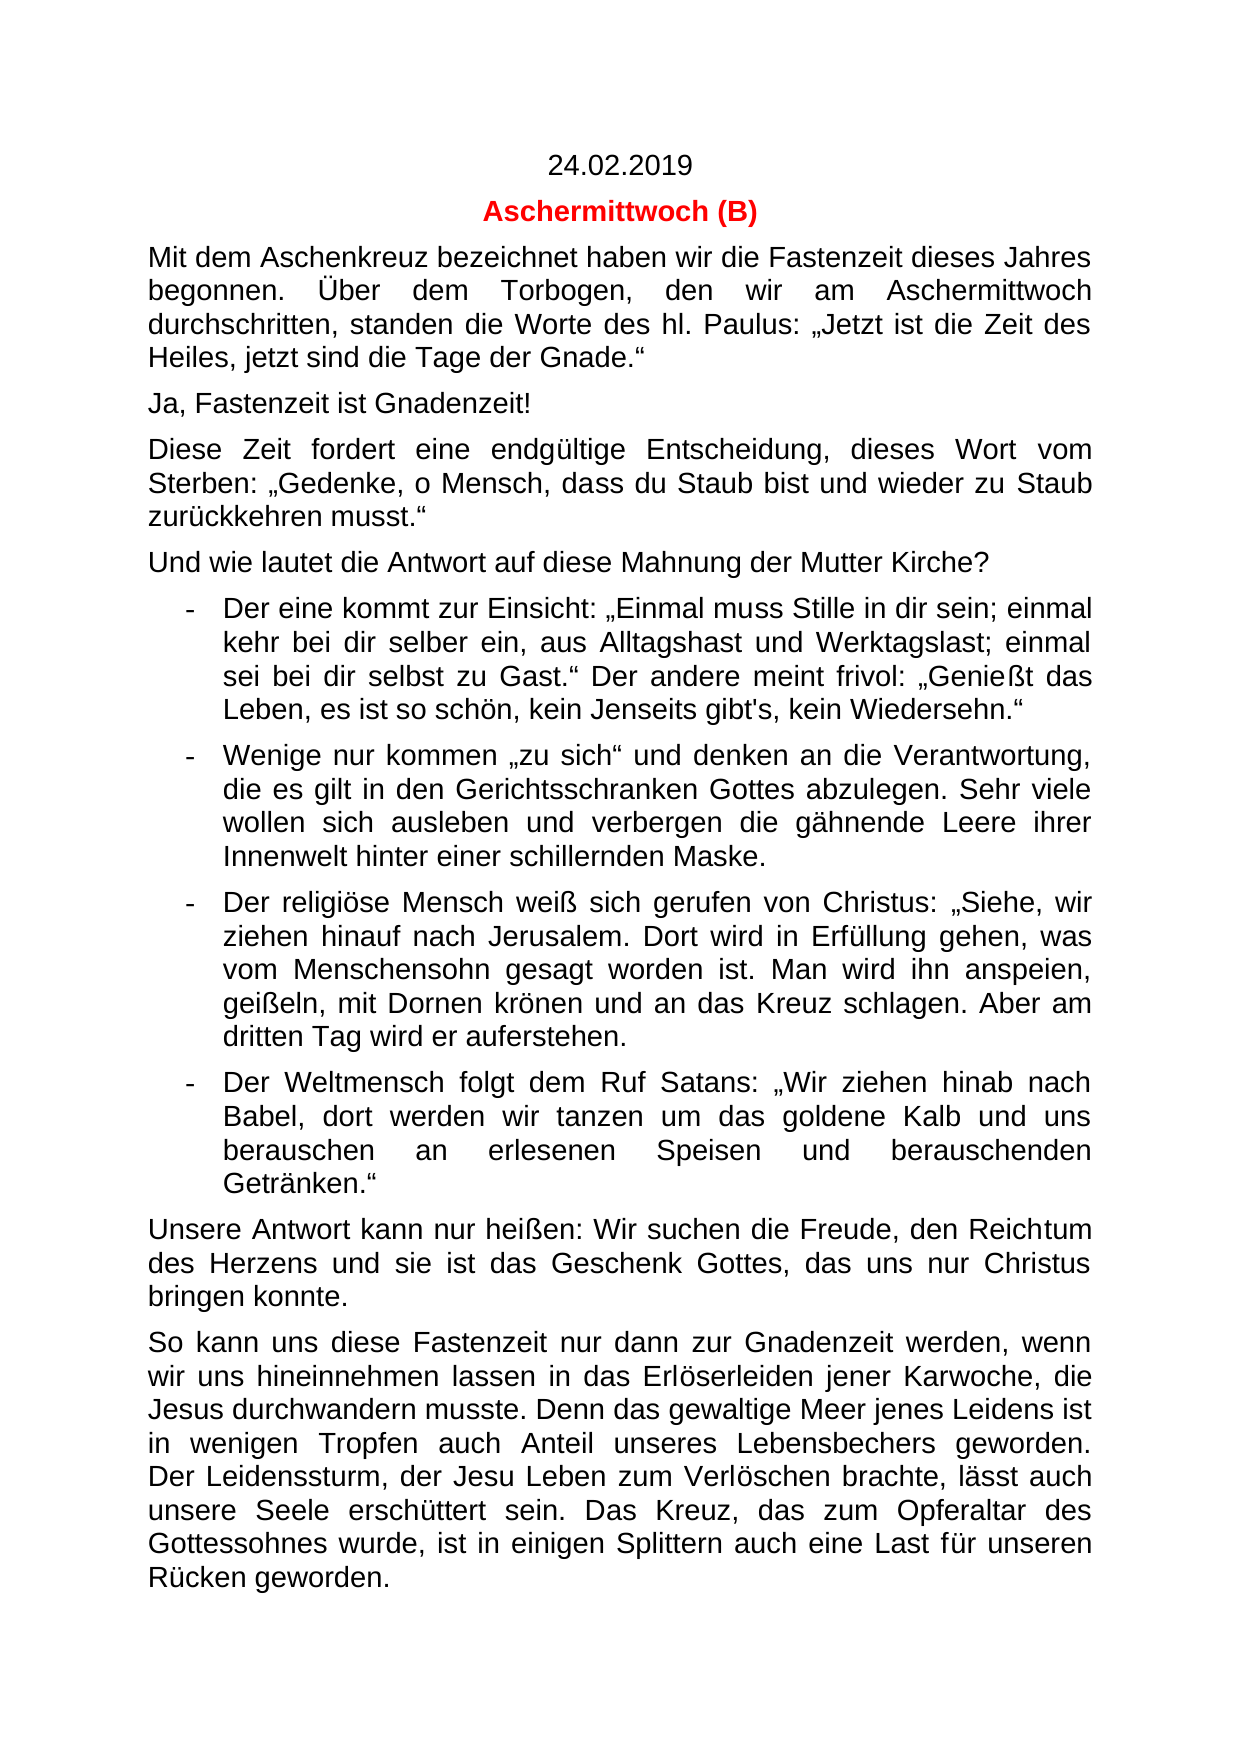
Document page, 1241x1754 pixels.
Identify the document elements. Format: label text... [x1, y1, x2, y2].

text Unsere Antwort kann nur heißen: Wir suchen die Freude, den Reichtum des Herzens und sie ist das Geschenk Gottes, das uns nur Christus bringen konnte. [148, 1212, 1093, 1313]
list Der Weltmensch folgt dem Ruf Satans: „Wir ziehen hinab nach Babel, dort werden wir tanzen um das goldene Kalb und uns berauschen an erlesenen Speisen und berauschenden Getränken.“ [185, 1065, 1093, 1200]
text So kann uns diese Fastenzeit nur dann zur Gnadenzeit werden, wenn wir uns hineinnehmen lassen in das Erlöserleiden jener Karwoche, die Jesus durchwandern musste. Denn das gewaltige Meer jenes Leidens ist in wenigen Tropfen auch Anteil unseres Lebensbechers geworden. Der Leidenssturm, der Jesu Leben zum Verlöschen brachte, lässt auch unsere Seele erschüttert sein. Das Kreuz, das zum Opferaltar des Gottessohnes wurde, ist in einigen Splittern auch eine Last für unseren Rücken geworden. [148, 1325, 1093, 1594]
text Ja, Fastenzeit ist Gnadenzeit! [148, 386, 1093, 420]
text Aschermittwoch (B) [148, 194, 1093, 227]
list Wenige nur kommen „zu sich“ und denken an die Verantwortung, die es gilt in den Gerichtsschranken Gottes abzulegen. Sehr viele wollen sich ausleben und verbergen die gähnende Leere ihrer Innenwelt hinter einer schillernden Maske. [185, 738, 1093, 873]
text Diese Zeit fordert eine endgültige Entscheidung, dieses Wort vom Sterben: „Gedenke, o Mensch, dass du Staub bist und wieder zu Staub zurückkehren musst.“ [148, 432, 1093, 533]
text 24.02.2019 [148, 148, 1093, 181]
text Mit dem Aschenkreuz bezeichnet haben wir die Fastenzeit dieses Jahres begonnen. Über dem Torbogen, den wir am Aschermittwoch durchschritten, standen die Worte des hl. Paulus: „Jetzt ist die Zeit des Heiles, jetzt sind die Tage der Gnade.“ [148, 240, 1093, 374]
list Der religiöse Mensch weiß sich gerufen von Christus: „Siehe, wir ziehen hinauf nach Jerusalem. Dort wird in Erfüllung gehen, was vom Menschensohn gesagt worden ist. Man wird ihn anspeien, geißeln, mit Dornen krönen und an das Kreuz schlagen. Aber am dritten Tag wird er auferstehen. [185, 885, 1093, 1053]
list Der eine kommt zur Einsicht: „Einmal muss Stille in dir sein; einmal kehr bei dir selber ein, aus Alltagshast und Werktagslast; einmal sei bei dir selbst zu Gast.“ Der andere meint frivol: „Genießt das Leben, es ist so schön, kein Jenseits gibt's, kein Wiedersehn.“ [185, 592, 1093, 726]
text Und wie lautet die Antwort auf diese Mahnung der Mutter Kirche? [148, 546, 1093, 579]
